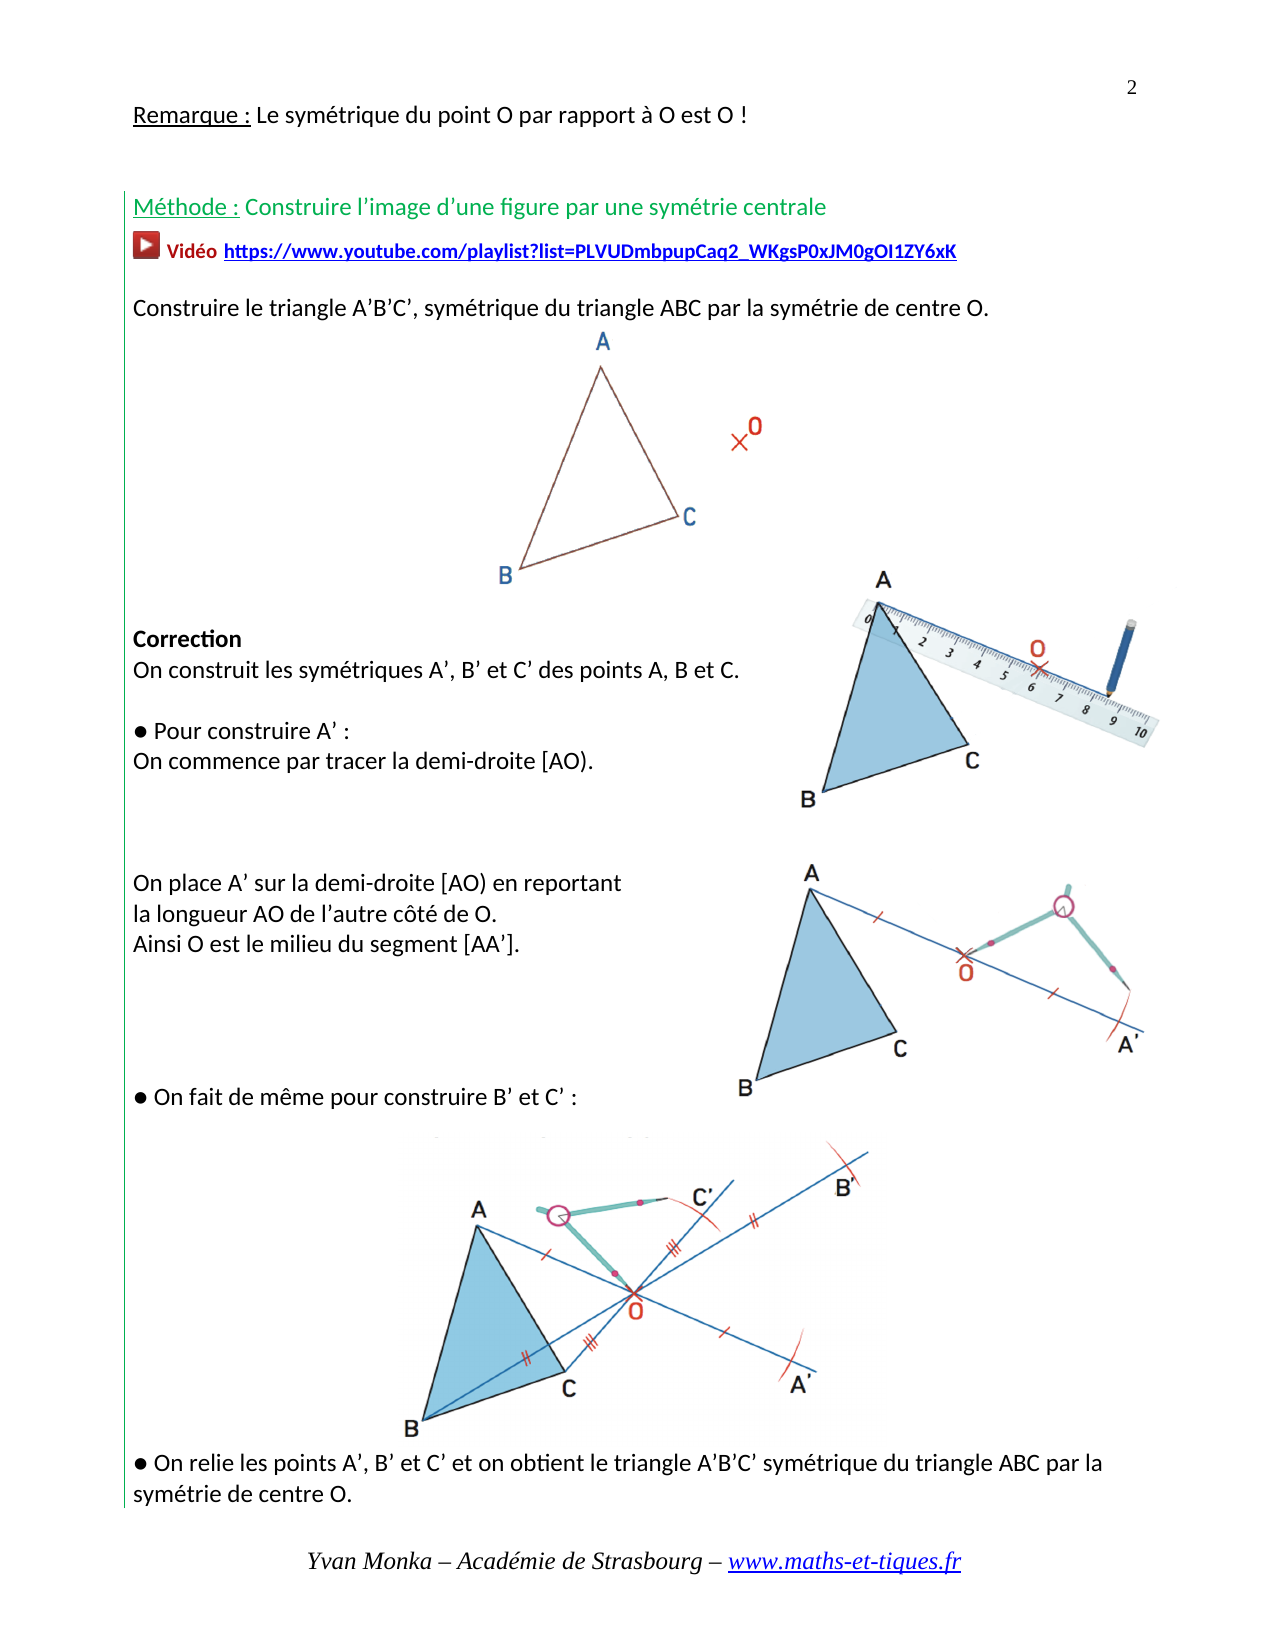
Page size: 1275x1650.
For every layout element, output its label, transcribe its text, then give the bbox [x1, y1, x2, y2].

text Ainsi O est le milieu du segment [AA’]. [133, 928, 726, 959]
text On commence par tracer la demi-droite [AO). [133, 745, 797, 776]
picture [398, 1132, 887, 1447]
text la longueur AO de l’autre côté de O. [133, 898, 726, 928]
text Remarque : Le symétrique du point O par rapport à O est O ! [133, 99, 1137, 129]
text ● On fait de même pour construire B’ et C’ : [133, 1081, 726, 1112]
text ● Pour construire A’ : [133, 715, 797, 745]
picture [491, 322, 779, 593]
picture [797, 546, 1216, 818]
text On construit les symétriques A’, B’ et C’ des points A, B et C. [133, 654, 797, 684]
text On place A’ sur la demi-droite [AO) en reportant [133, 867, 726, 898]
text Construire le triangle A’B’C’, symétrique du triangle ABC par la symétrie de centre O. [133, 292, 1137, 323]
text Méthode : Construire l’image d’une figure par une symétrie centrale [133, 191, 1137, 221]
text Correction [133, 623, 797, 654]
text Vidéo https://www.youtube.com/playlist?list=PLVUDmbpupCaq2_WKgsP0xJM0gOI1ZY6xK [133, 231, 1137, 267]
picture [132, 231, 160, 259]
picture [726, 859, 1215, 1116]
text ● On relie les points A’, B’ et C’ et on obtient le triangle A’B’C’ symétrique du triangle ABC par la symétrie de centre O. [133, 1447, 1137, 1508]
